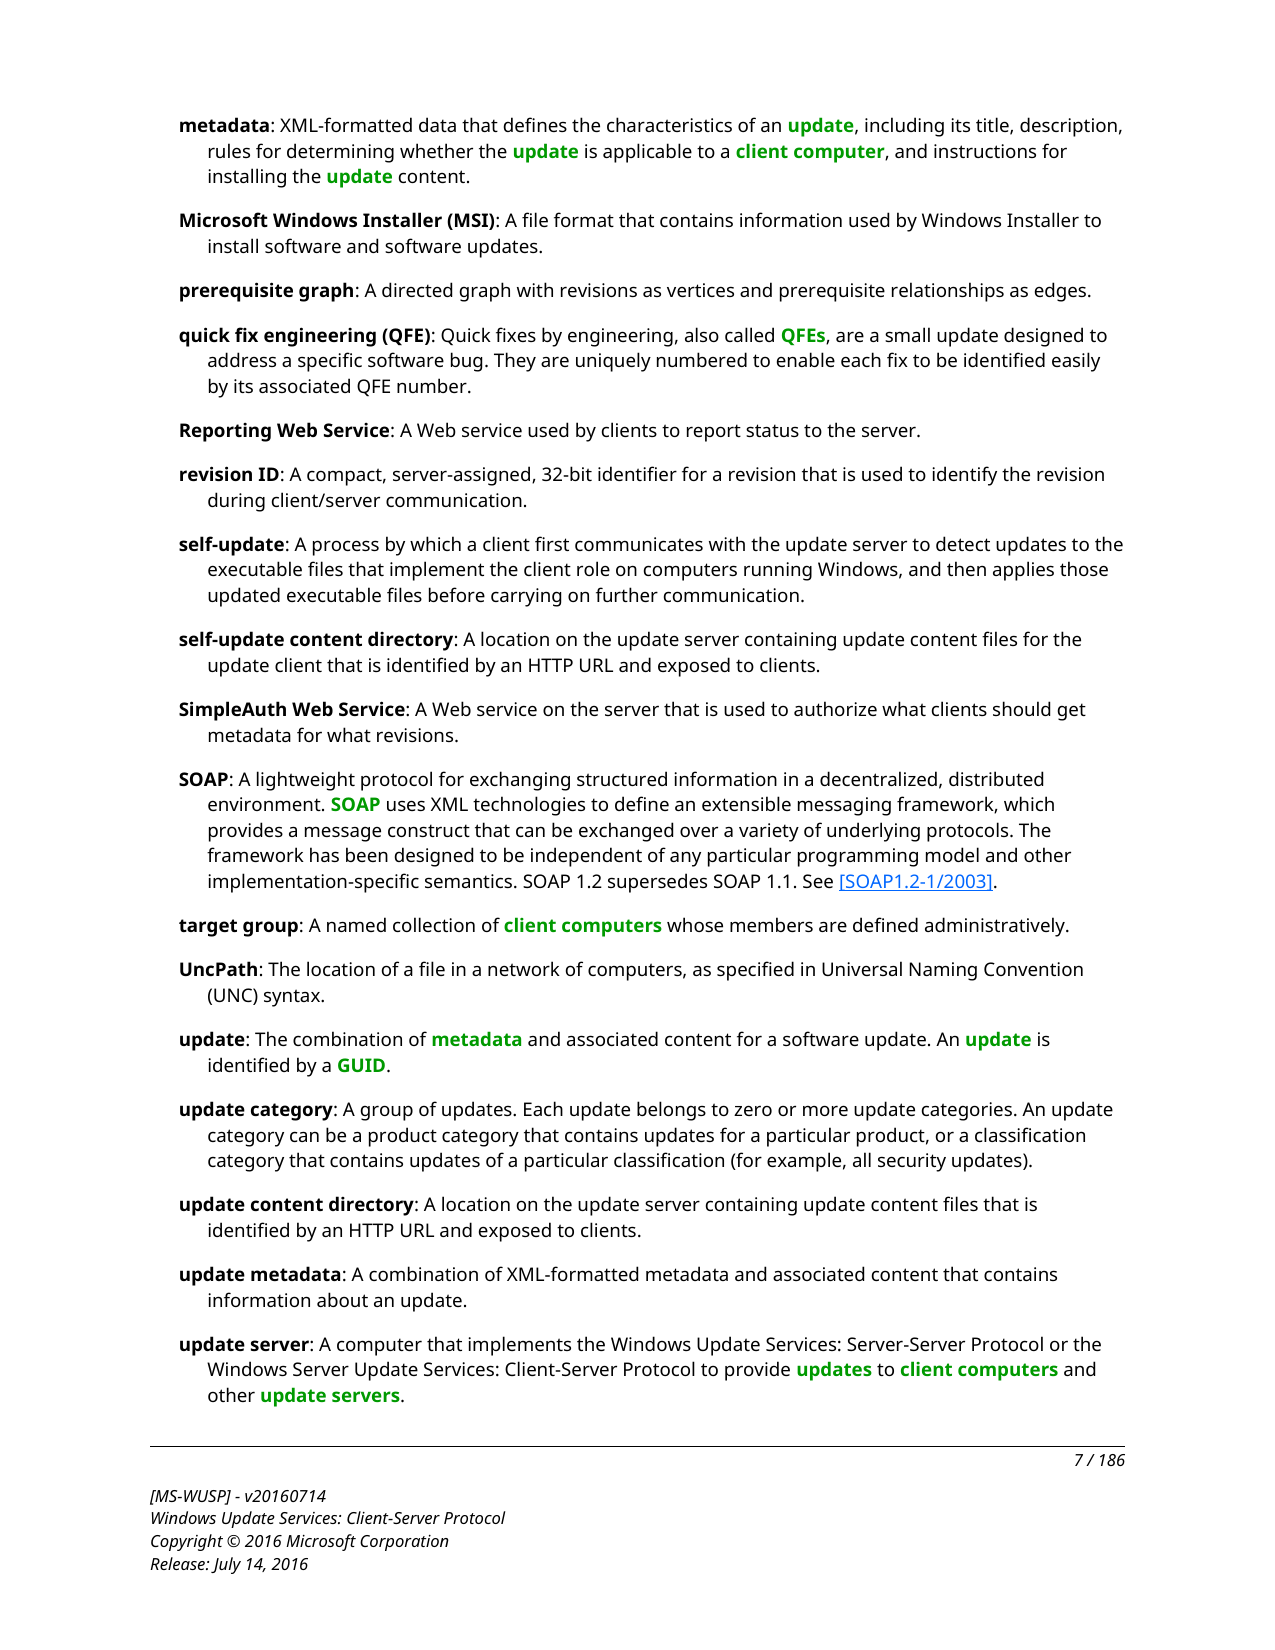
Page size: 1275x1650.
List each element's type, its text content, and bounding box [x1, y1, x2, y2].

text update metadata: A combination of XML-formatted metadata and associated content that contains information about an update. [178, 1261, 1125, 1312]
text update content directory: A location on the update server containing update content files that is identified by an HTTP URL and exposed to clients. [178, 1192, 1125, 1243]
text quick fix engineering (QFE): Quick fixes by engineering, also called QFEs, are a small update designed to address a specific software bug. They are uniquely numbered to enable each fix to be identified easily by its associated QFE number. [178, 322, 1125, 398]
text target group: A named collection of client computers whose members are defined administratively. [178, 912, 1125, 938]
text self-update: A process by which a client first communicates with the update server to detect updates to the executable files that implement the client role on computers running Windows, and then applies those updated executable files before carrying on further communication. [178, 531, 1125, 608]
text revision ID: A compact, server-assigned, 32-bit identifier for a revision that is used to identify the revision during client/server communication. [178, 461, 1125, 512]
text SimpleAuth Web Service: A Web service on the server that is used to authorize what clients should get metadata for what revisions. [178, 696, 1125, 747]
text self-update content directory: A location on the update server containing update content files for the update client that is identified by an HTTP URL and exposed to clients. [178, 627, 1125, 678]
text update server: A computer that implements the Windows Update Services: Server-Server Protocol or the Windows Server Update Services: Client-Server Protocol to provide updates to client computers and other update servers. [178, 1331, 1125, 1408]
text Microsoft Windows Installer (MSI): A file format that contains information used by Windows Installer to install software and software updates. [178, 208, 1125, 259]
text UncPath: The location of a file in a network of computers, as specified in Universal Naming Convention (UNC) syntax. [178, 957, 1125, 1008]
text update: The combination of metadata and associated content for a software update. An update is identified by a GUID. [178, 1027, 1125, 1078]
text update category: A group of updates. Each update belongs to zero or more update categories. An update category can be a product category that contains updates for a particular product, or a classification category that contains updates of a particular classification (for example, all security updates). [178, 1096, 1125, 1173]
text metadata: XML-formatted data that defines the characteristics of an update, including its title, description, rules for determining whether the update is applicable to a client computer, and instructions for installing the update content. [178, 112, 1125, 189]
text SOAP: A lightweight protocol for exchanging structured information in a decentralized, distributed environment. SOAP uses XML technologies to define an extensible messaging framework, which provides a message construct that can be exchanged over a variety of underlying protocols. The framework has been designed to be independent of any particular programming model and other implementation-specific semantics. SOAP 1.2 supersedes SOAP 1.1. See [SOAP1.2-1/2003]. [178, 766, 1125, 894]
text Reporting Web Service: A Web service used by clients to report status to the server. [178, 417, 1125, 443]
text prerequisite graph: A directed graph with revisions as vertices and prerequisite relationships as edges. [178, 278, 1125, 303]
